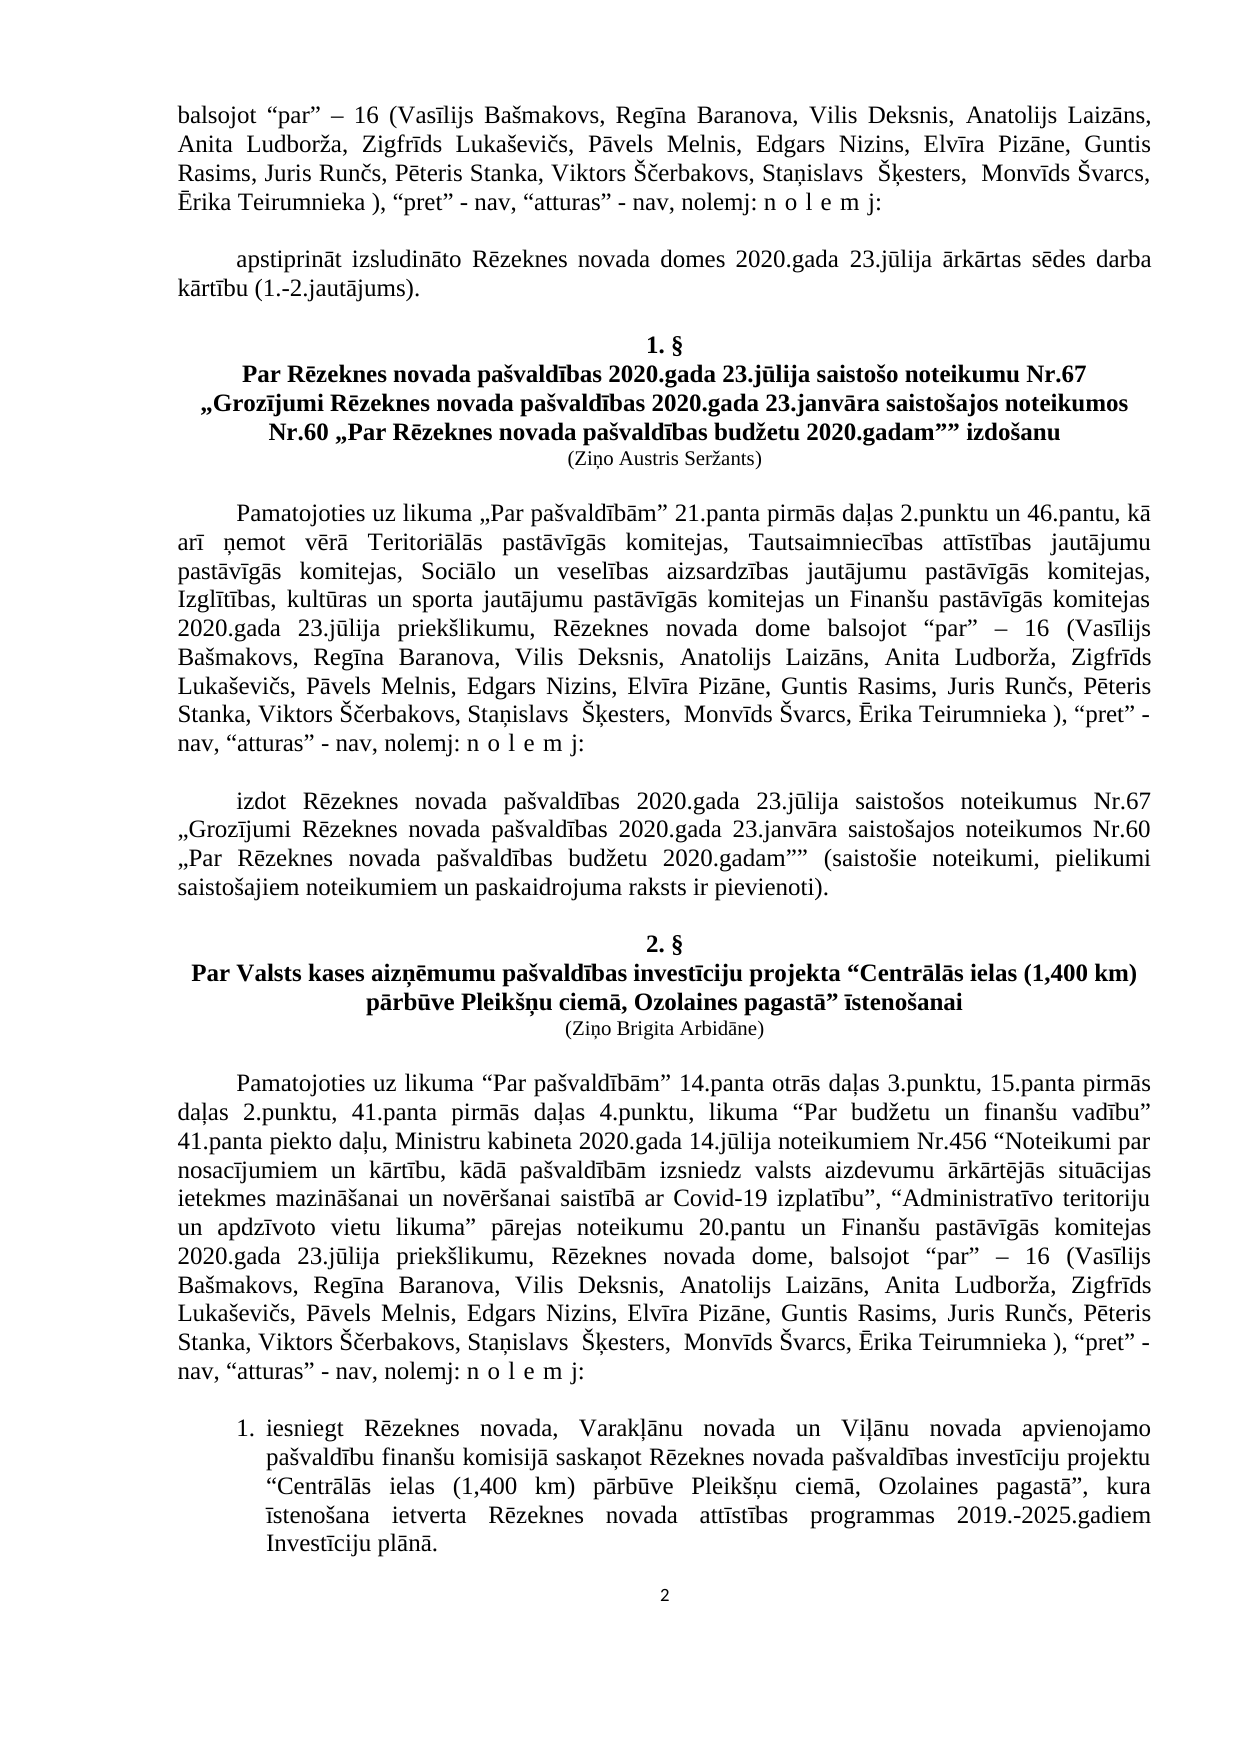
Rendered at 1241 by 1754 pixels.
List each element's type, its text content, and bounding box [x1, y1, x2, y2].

text apstiprināt izsludināto Rēzeknes novada domes 2020.gada 23.jūlija ārkārtas sēdes darba kārtību (1.-2.jautājums). [177, 244, 1152, 302]
text Pamatojoties uz likuma „Par pašvaldībām” 21.panta pirmās daļas 2.punktu un 46.pantu, kā arī ņemot vērā Teritoriālās pastāvīgās komitejas, Tautsaimniecības attīstības jautājumu pastāvīgās komitejas, Sociālo un veselības aizsardzības jautājumu pastāvīgās komitejas, Izglītības, kultūras un sporta jautājumu pastāvīgās komitejas un Finanšu pastāvīgās komitejas 2020.gada 23.jūlija priekšlikumu, Rēzeknes novada dome balsojot “par” – 16 (Vasīlijs Bašmakovs, Regīna Baranova, Vilis Deksnis, Anatolijs Laizāns, Anita Ludborža, Zigfrīds Lukaševičs, Pāvels Melnis, Edgars Nizins, Elvīra Pizāne, Guntis Rasims, Juris Runčs, Pēteris Stanka, Viktors Ščerbakovs, Staņislavs Šķesters, Monvīds Švarcs, Ērika Teirumnieka ), “pret” - nav, “atturas” - nav, nolemj: nolemj: [177, 498, 1152, 757]
list iesniegt Rēzeknes novada, Varakļānu novada un Viļānu novada apvienojamo pašvaldību finanšu komisijā saskaņot Rēzeknes novada pašvaldības investīciju projektu “Centrālās ielas (1,400 km) pārbūve Pleikšņu ciemā, Ozolaines pagastā”, kura īstenošana ietverta Rēzeknes novada attīstības programmas 2019.-2025.gadiem Investīciju plānā. [236, 1413, 1152, 1557]
text izdot Rēzeknes novada pašvaldības 2020.gada 23.jūlija saistošos noteikumus Nr.67 „Grozījumi Rēzeknes novada pašvaldības 2020.gada 23.janvāra saistošajos noteikumos Nr.60 „Par Rēzeknes novada pašvaldības budžetu 2020.gadam”” (saistošie noteikumi, pielikumi saistošajiem noteikumiem un paskaidrojuma raksts ir pievienoti). [177, 786, 1152, 901]
text (Ziņo Austris Seržants) [177, 445, 1152, 469]
text Par Rēzeknes novada pašvaldības 2020.gada 23.jūlija saistošo noteikumu Nr.67 „Grozījumi Rēzeknes novada pašvaldības 2020.gada 23.janvāra saistošajos noteikumos Nr.60 „Par Rēzeknes novada pašvaldības budžetu 2020.gadam”” izdošanu [177, 359, 1152, 445]
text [177, 100, 1152, 215]
text Par Valsts kases aizņēmumu pašvaldības investīciju projekta “Centrālās ielas (1,400 km) pārbūve Pleikšņu ciemā, Ozolaines pagastā” īstenošanai [177, 958, 1152, 1016]
text Pamatojoties uz likuma “Par pašvaldībām” 14.panta otrās daļas 3.punktu, 15.panta pirmās daļas 2.punktu, 41.panta pirmās daļas 4.punktu, likuma “Par budžetu un finanšu vadību” 41.panta piekto daļu, Ministru kabineta 2020.gada 14.jūlija noteikumiem Nr.456 “Noteikumi par nosacījumiem un kārtību, kādā pašvaldībām izsniedz valsts aizdevumu ārkārtējās situācijas ietekmes mazināšanai un novēršanai saistībā ar Covid-19 izplatību”, “Administratīvo teritoriju un apdzīvoto vietu likuma” pārejas noteikumu 20.pantu un Finanšu pastāvīgās komitejas 2020.gada 23.jūlija priekšlikumu, Rēzeknes novada dome, balsojot “par” – 16 (Vasīlijs Bašmakovs, Regīna Baranova, Vilis Deksnis, Anatolijs Laizāns, Anita Ludborža, Zigfrīds Lukaševičs, Pāvels Melnis, Edgars Nizins, Elvīra Pizāne, Guntis Rasims, Juris Runčs, Pēteris Stanka, Viktors Ščerbakovs, Staņislavs Šķesters, Monvīds Švarcs, Ērika Teirumnieka ), “pret” - nav, “atturas” - nav, nolemj: nolemj: [177, 1068, 1152, 1385]
list § [177, 929, 1152, 958]
text (Ziņo Brigita Arbidāne) [177, 1016, 1152, 1040]
list § [177, 330, 1152, 359]
